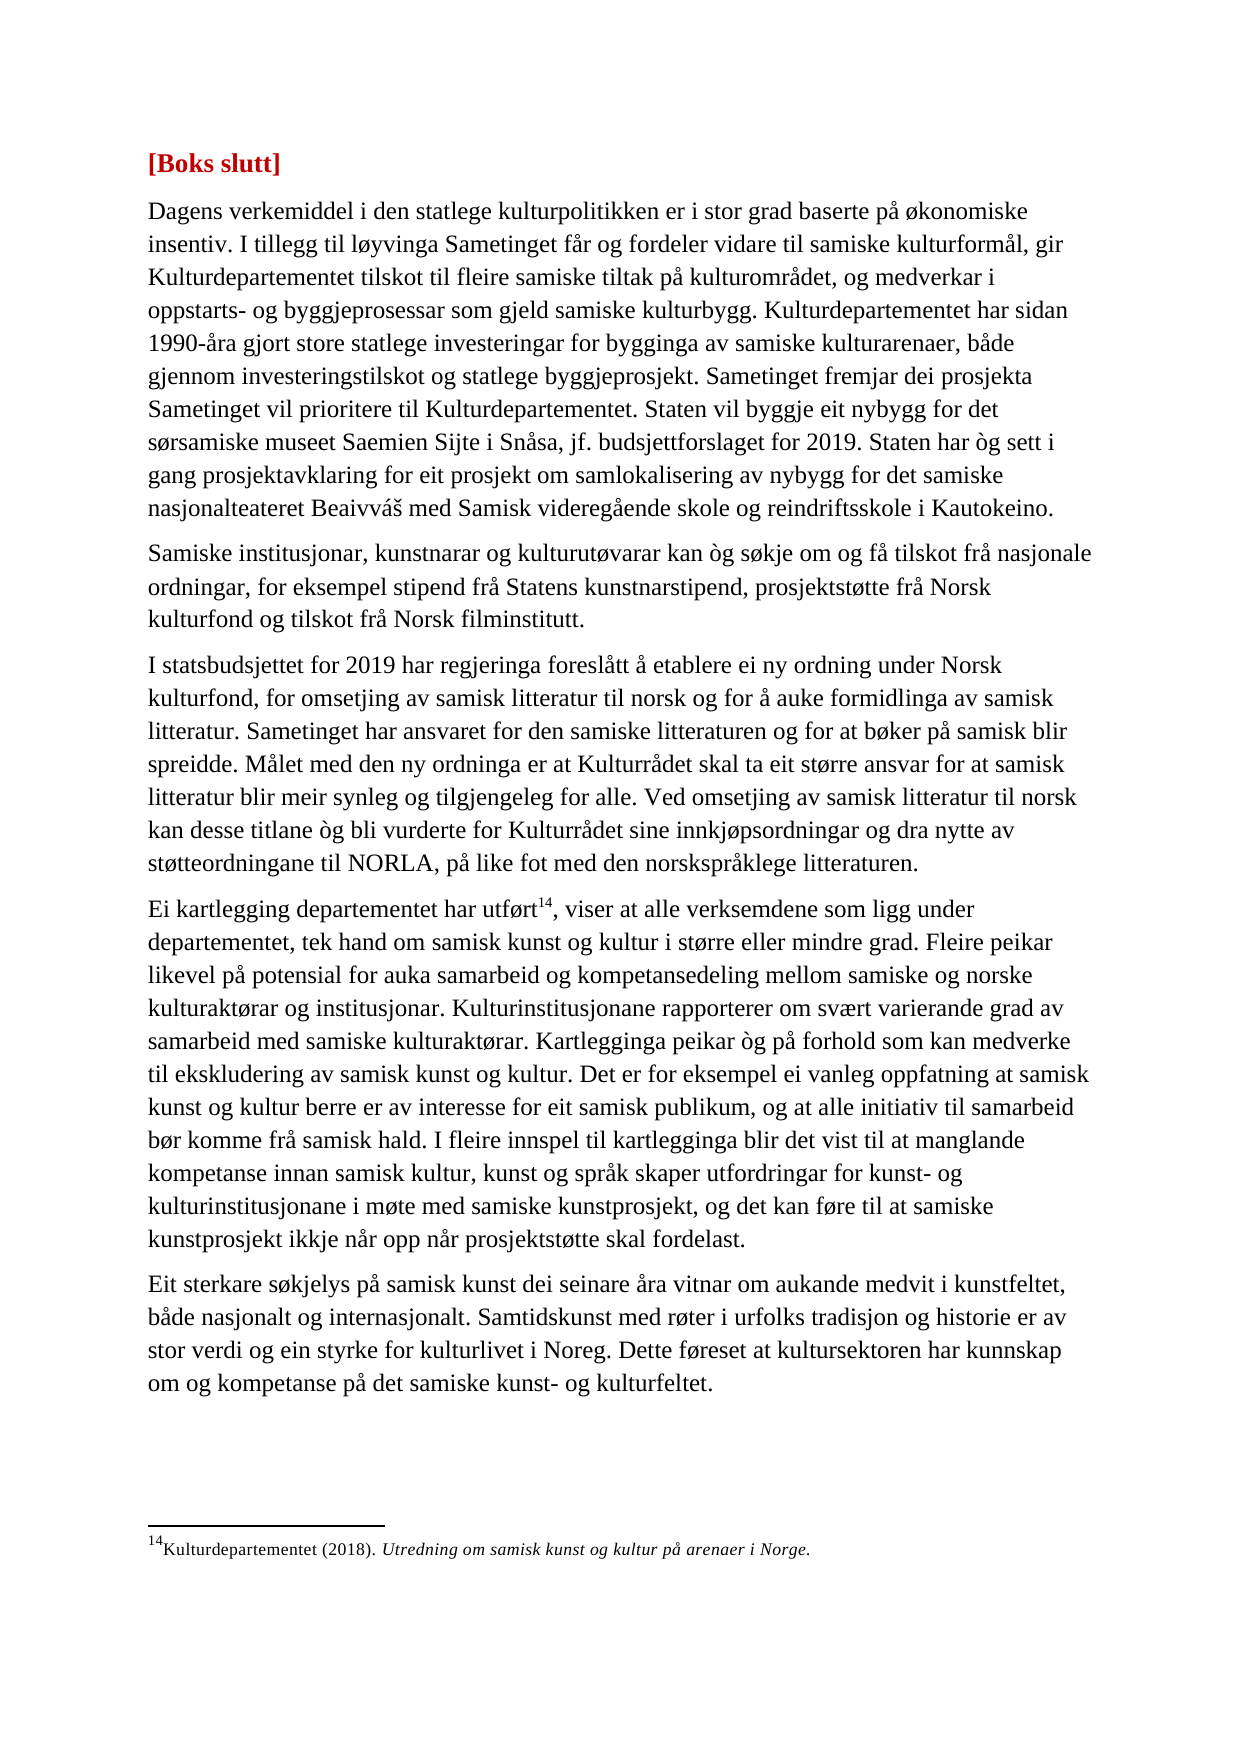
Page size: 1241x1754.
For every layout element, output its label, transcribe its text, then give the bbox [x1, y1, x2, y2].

text Samiske institusjonar, kunstnarar og kulturutøvarar kan òg søkje om og få tilskot frå nasjonale ordningar, for eksempel stipend frå Statens kunstnarstipend, prosjektstøtte frå Norsk kulturfond og tilskot frå Norsk filminstitutt. [148, 538, 1093, 633]
text [Boks slutt] [148, 148, 1093, 179]
text I statsbudsjettet for 2019 har regjeringa foreslått å etablere ei ny ordning under Norsk kulturfond, for omsetjing av samisk litteratur til norsk og for å auke formidlinga av samisk litteratur. Sametinget har ansvaret for den samiske litteraturen og for at bøker på samisk blir spreidde. Målet med den ny ordninga er at Kulturrådet skal ta eit større ansvar for at samisk litteratur blir meir synleg og tilgjengeleg for alle. Ved omsetjing av samisk litteratur til norsk kan desse titlane òg bli vurderte for Kulturrådet sine innkjøpsordningar og dra nytte av støtteordningane til NORLA, på like fot med den norskspråklege litteraturen. [148, 650, 1093, 877]
text Dagens verkemiddel i den statlege kulturpolitikken er i stor grad baserte på økonomiske insentiv. I tillegg til løyvinga Sametinget får og fordeler vidare til samiske kulturformål, gir Kulturdepartementet tilskot til fleire samiske tiltak på kulturområdet, og medverkar i oppstarts- og byggjeprosessar som gjeld samiske kulturbygg. Kulturdepartementet har sidan 1990-åra gjort store statlege investeringar for bygginga av samiske kulturarenaer, både gjennom investeringstilskot og statlege byggjeprosjekt. Sametinget fremjar dei prosjekta Sametinget vil prioritere til Kulturdepartementet. Staten vil byggje eit nybygg for det sørsamiske museet Saemien Sijte i Snåsa, jf. budsjettforslaget for 2019. Staten har òg sett i gang prosjektavklaring for eit prosjekt om samlokalisering av nybygg for det samiske nasjonalteateret Beaivváš med Samisk videregående skole og reindriftsskole i Kautokeino. [148, 196, 1093, 522]
text Ei kartlegging departementet har utført, viser at alle verksemdene som ligg under departementet, tek hand om samisk kunst og kultur i større eller mindre grad. Fleire peikar likevel på potensial for auka samarbeid og kompetansedeling mellom samiske og norske kulturaktørar og institusjonar. Kulturinstitusjonane rapporterer om svært varierande grad av samarbeid med samiske kulturaktørar. Kartlegginga peikar òg på forhold som kan medverke til ekskludering av samisk kunst og kultur. Det er for eksempel ei vanleg oppfatning at samisk kunst og kultur berre er av interesse for eit samisk publikum, og at alle initiativ til samarbeid bør komme frå samisk hald. I fleire innspel til kartlegginga blir det vist til at manglande kompetanse innan samisk kultur, kunst og språk skaper utfordringar for kunst- og kulturinstitusjonane i møte med samiske kunstprosjekt, og det kan føre til at samiske kunstprosjekt ikkje når opp når prosjektstøtte skal fordelast. [148, 894, 1093, 1253]
text Eit sterkare søkjelys på samisk kunst dei seinare åra vitnar om aukande medvit i kunstfeltet, både nasjonalt og internasjonalt. Samtidskunst med røter i urfolks tradisjon og historie er av stor verdi og ein styrke for kulturlivet i Noreg. Dette føreset at kultursektoren har kunnskap om og kompetanse på det samiske kunst- og kulturfeltet. [148, 1269, 1093, 1397]
